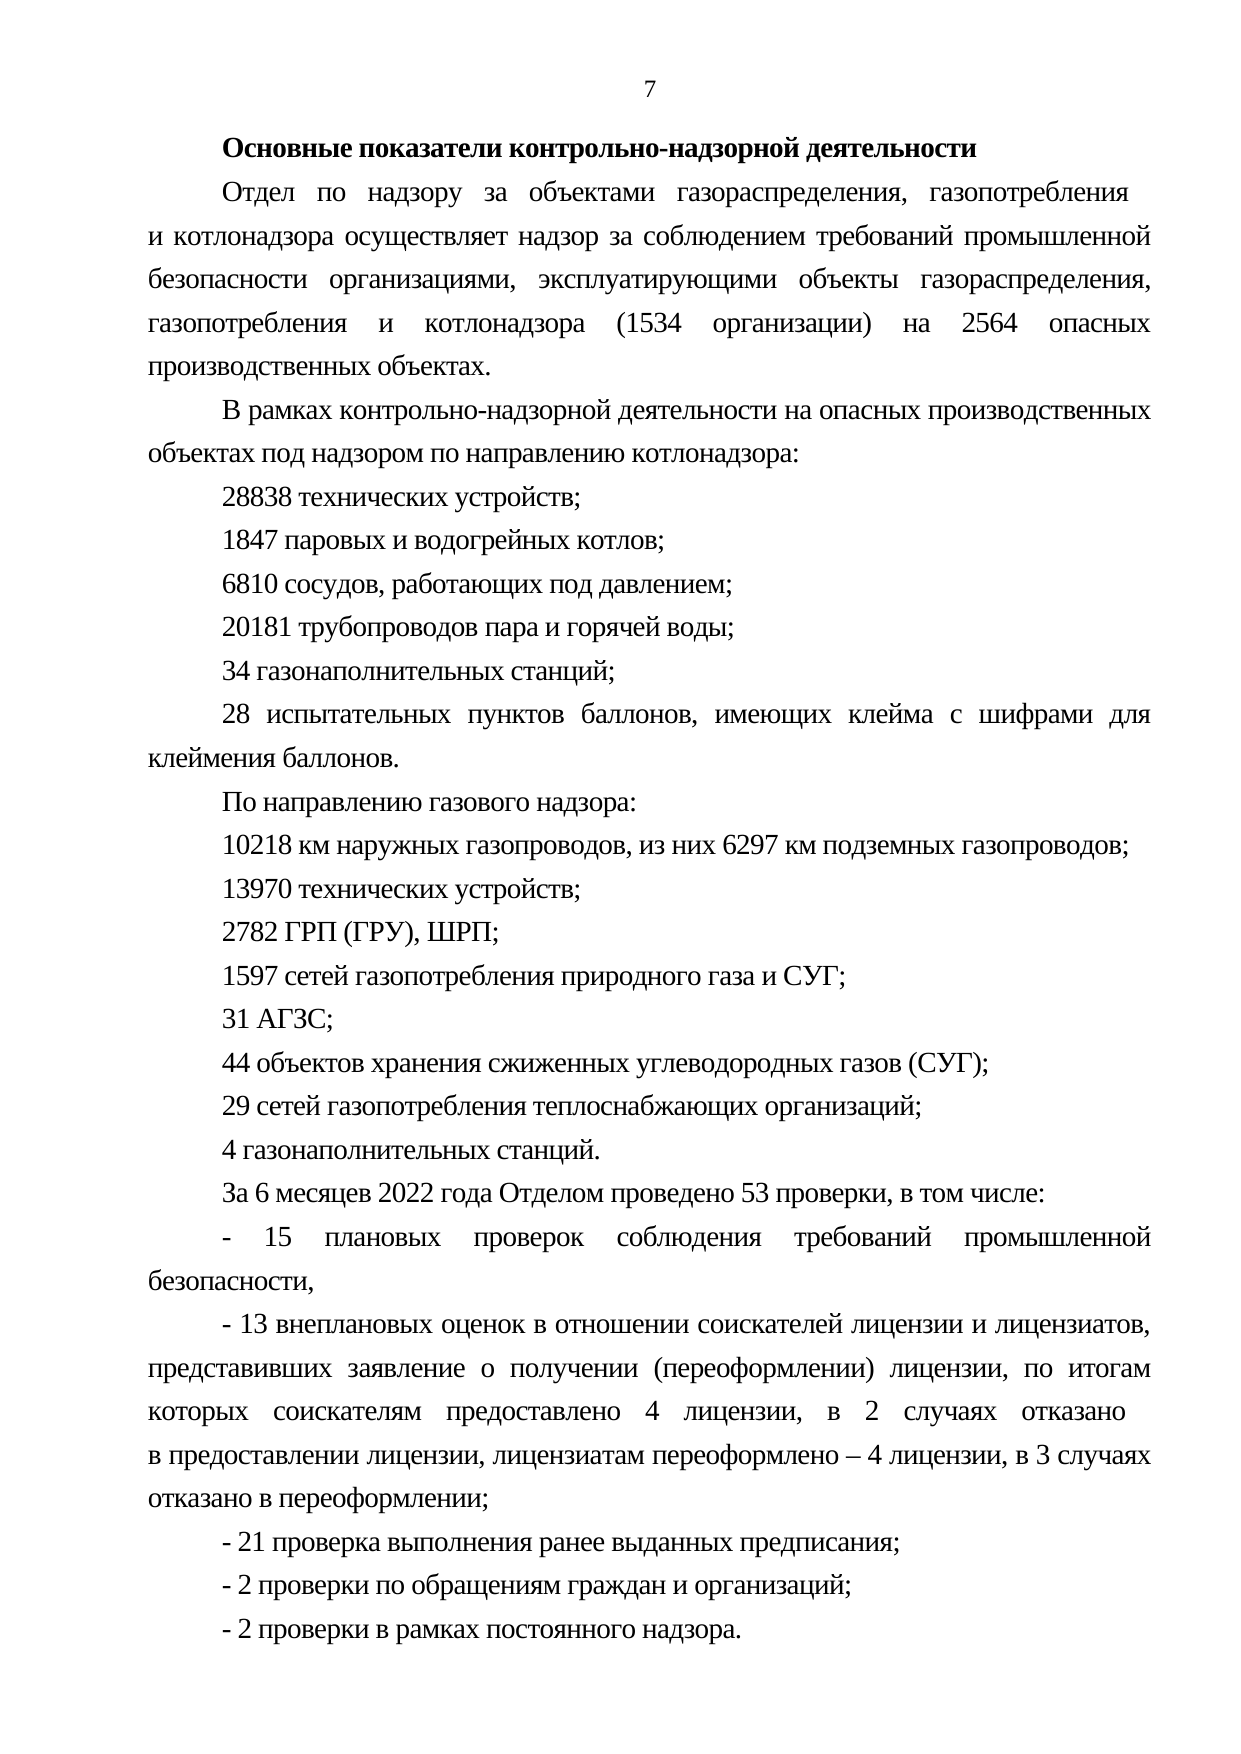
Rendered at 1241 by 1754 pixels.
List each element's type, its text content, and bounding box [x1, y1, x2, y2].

text - 13 внеплановых оценок в отношении соискателей лицензии и лицензиатов, представивших заявление о получении (переоформлении) лицензии, по итогам которых соискателям предоставлено 4 лицензии, в 2 случаях отказано в предоставлении лицензии, лицензиатам переоформлено – 4 лицензии, в 3 случаях отказано в переоформлении; [148, 1306, 1152, 1514]
text 4 газонаполнительных станций. [148, 1132, 1152, 1166]
text 1597 сетей газопотребления природного газа и СУГ; [148, 958, 1152, 991]
text 2782 ГРП (ГРУ), ШРП; [148, 914, 1152, 948]
text - 21 проверка выполнения ранее выданных предписания; [148, 1524, 1152, 1557]
text 29 сетей газопотребления теплоснабжающих организаций; [148, 1088, 1152, 1122]
text 13970 технических устройств; [148, 871, 1152, 904]
text 28 испытательных пунктов баллонов, имеющих клейма с шифрами для клеймения баллонов. [148, 697, 1152, 774]
text - 15 плановых проверок соблюдения требований промышленной безопасности, [148, 1219, 1152, 1296]
text 28838 технических устройств; [148, 479, 1152, 512]
text 6810 сосудов, работающих под давлением; [148, 566, 1152, 599]
text 1847 паровых и водогрейных котлов; [148, 522, 1152, 556]
text - 2 проверки в рамках постоянного надзора. [148, 1611, 1152, 1644]
text 44 объектов хранения сжиженных углеводородных газов (СУГ); [148, 1045, 1152, 1078]
text По направлению газового надзора: [148, 784, 1152, 817]
text За 6 месяцев 2022 года Отделом проведено 53 проверки, в том числе: [148, 1176, 1152, 1209]
text В рамках контрольно-надзорной деятельности на опасных производственных объектах под надзором по направлению котлонадзора: [148, 392, 1152, 469]
text Отдел по надзору за объектами газораспределения, газопотребления и котлонадзора осуществляет надзор за соблюдением требований промышленной безопасности организациями, эксплуатирующими объекты газораспределения, газопотребления и котлонадзора (1534 организации) на 2564 опасных производственных объектах. [148, 174, 1152, 382]
text 20181 трубопроводов пара и горячей воды; [148, 609, 1152, 643]
text 34 газонаполнительных станций; [148, 653, 1152, 687]
text 31 АГЗС; [148, 1001, 1152, 1035]
text Основные показатели контрольно-надзорной деятельности [148, 131, 1152, 164]
text 10218 км наружных газопроводов, из них 6297 км подземных газопроводов; [148, 827, 1152, 861]
text - 2 проверки по обращениям граждан и организаций; [148, 1567, 1152, 1601]
